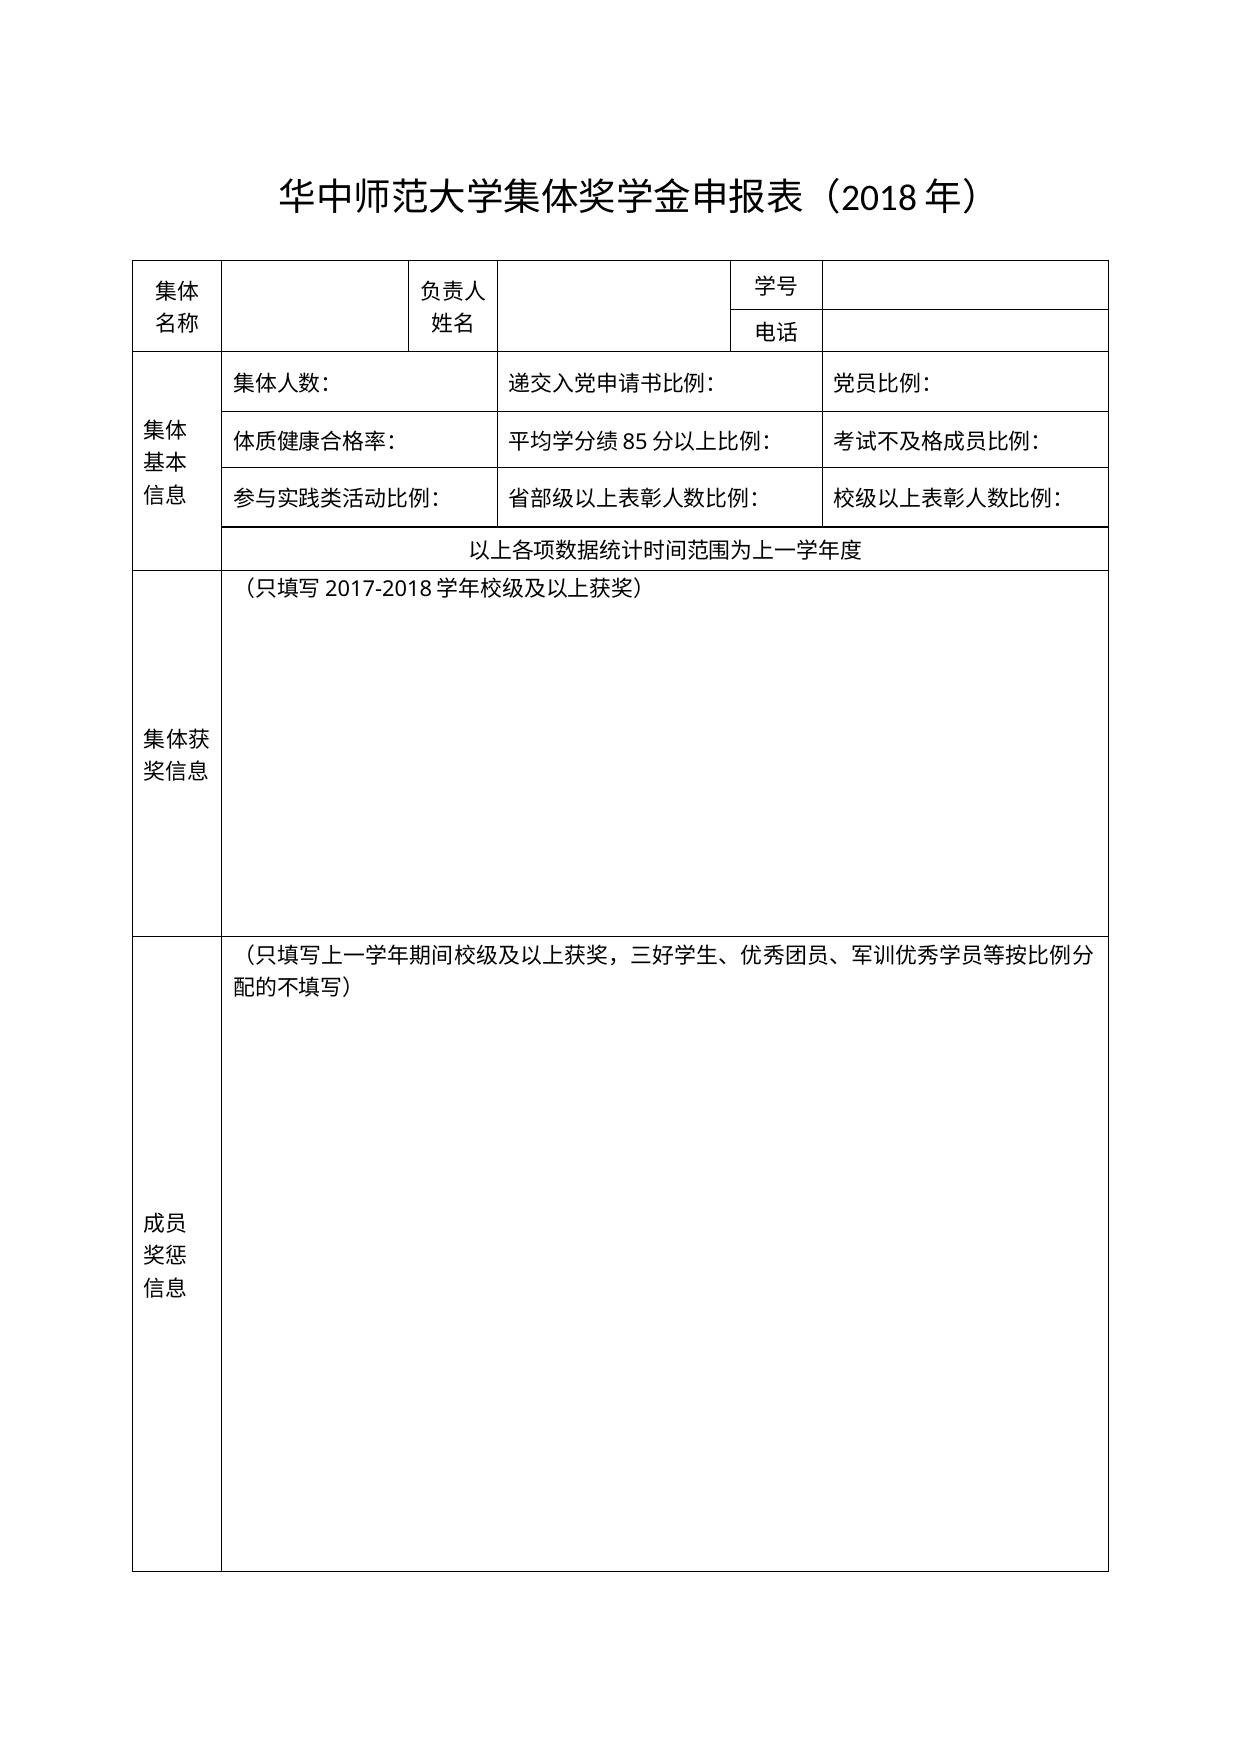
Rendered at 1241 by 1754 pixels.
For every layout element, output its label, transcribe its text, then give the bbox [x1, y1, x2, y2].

text 华中师范大学集体奖学金申报表（2018年） [187, 162, 1053, 227]
table_cell 平均学分绩85分以上比例： [498, 412, 822, 467]
table_cell 参与实践类活动比例： [222, 468, 497, 526]
table_cell （只填写上一学年期间校级及以上获奖，三好学生、优秀团员、军训优秀学员等按比例分配的不填写） [222, 937, 1108, 1571]
table_header [222, 261, 408, 351]
table_cell 体质健康合格率： [222, 412, 497, 467]
table_cell 以上各项数据统计时间范围为上一学年度 [222, 528, 1108, 570]
table_cell 集体获奖信息 [133, 571, 221, 936]
table_cell 电话 [731, 310, 822, 351]
table_header 负责人姓名 [409, 261, 497, 351]
table_cell （只填写2017-2018学年校级及以上获奖） [222, 571, 1108, 936]
table_cell 成员 奖惩 信息 [133, 937, 221, 1571]
table_header [823, 261, 1108, 309]
table_cell 校级以上表彰人数比例： [823, 468, 1108, 526]
table_header [498, 261, 730, 351]
table_cell 集体人数： [222, 352, 497, 411]
table_cell 省部级以上表彰人数比例： [498, 468, 822, 526]
table_cell [823, 310, 1108, 351]
table_cell 考试不及格成员比例： [823, 412, 1108, 467]
table_cell 党员比例： [823, 352, 1108, 411]
table_header 集体 名称 [133, 261, 221, 351]
table_header 学号 [731, 261, 822, 309]
table_cell 集体 基本 信息 [133, 352, 221, 570]
table_cell 递交入党申请书比例： [498, 352, 822, 411]
